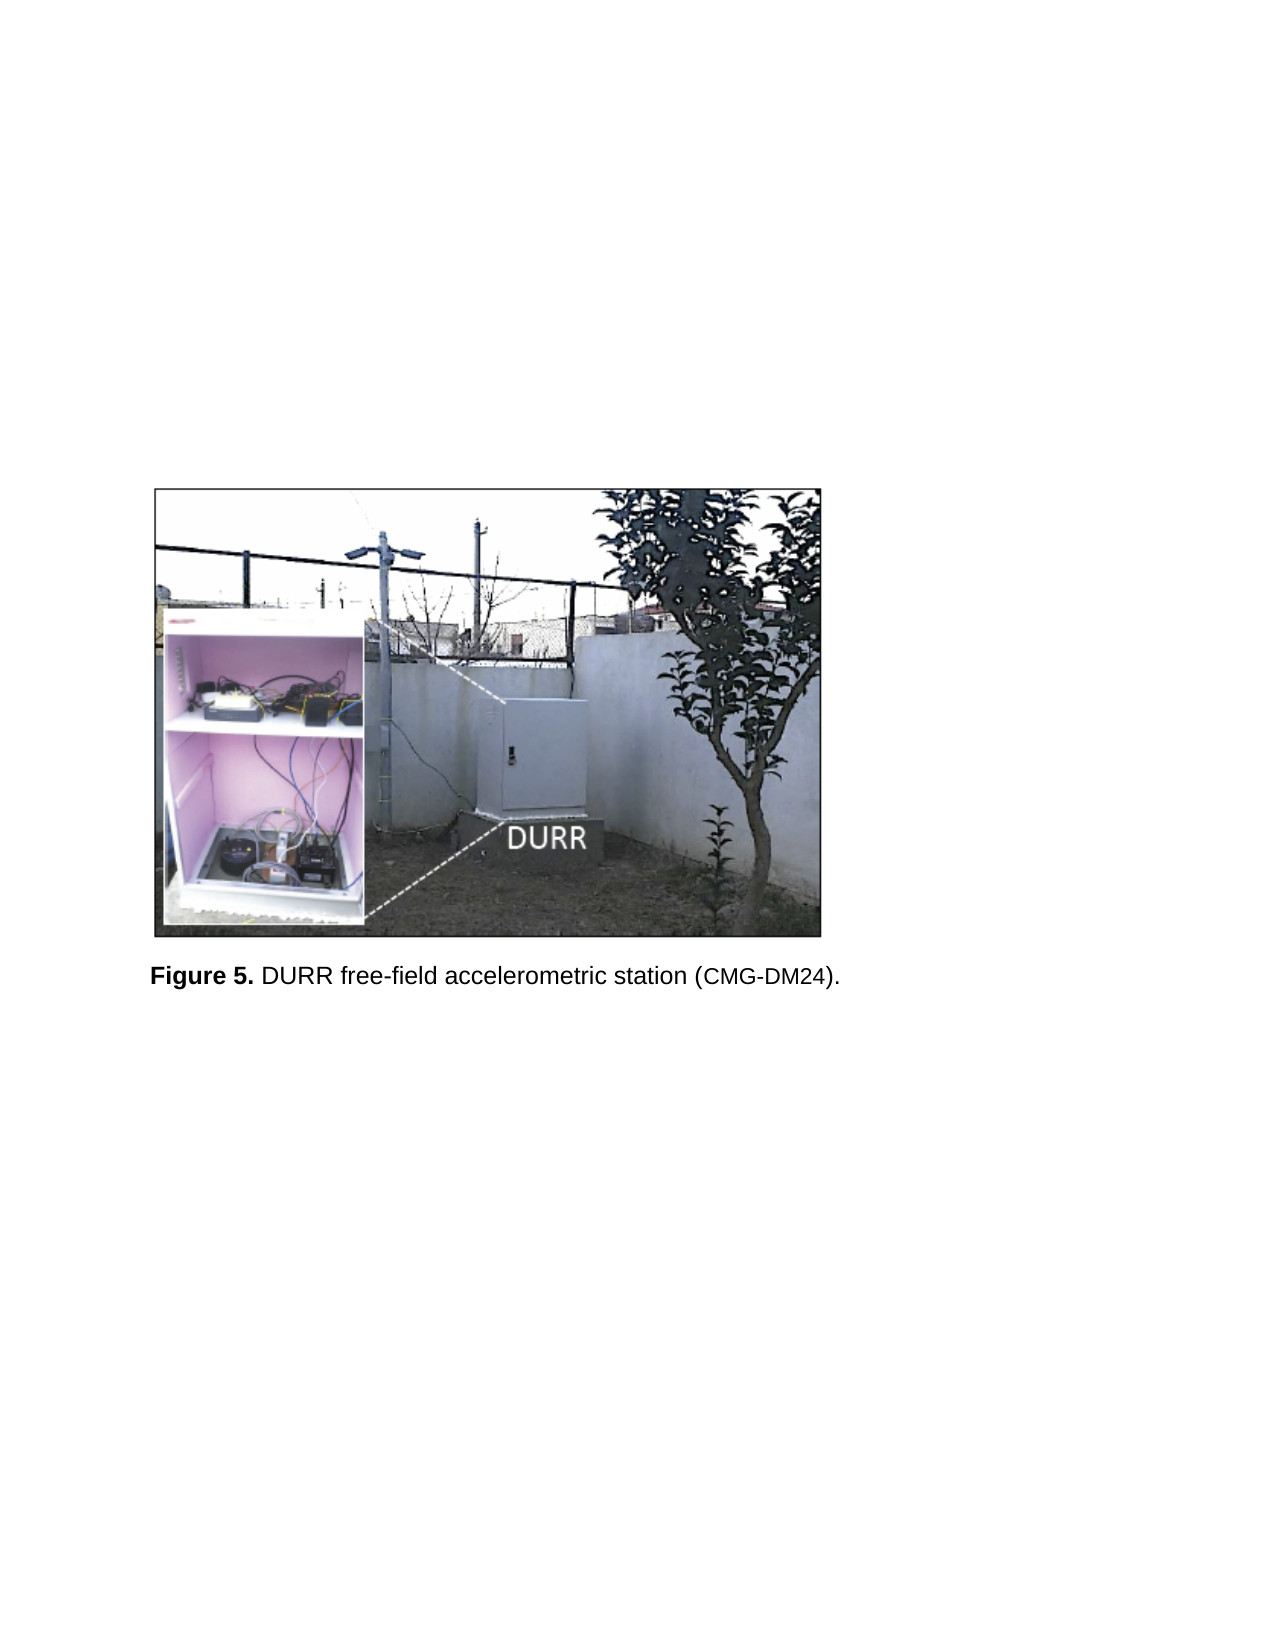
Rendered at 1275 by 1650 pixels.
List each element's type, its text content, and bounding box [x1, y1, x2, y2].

picture [150, 484, 826, 942]
text Figure 5. DURR free-field accelerometric station (CMG-DM24). [150, 961, 1125, 989]
